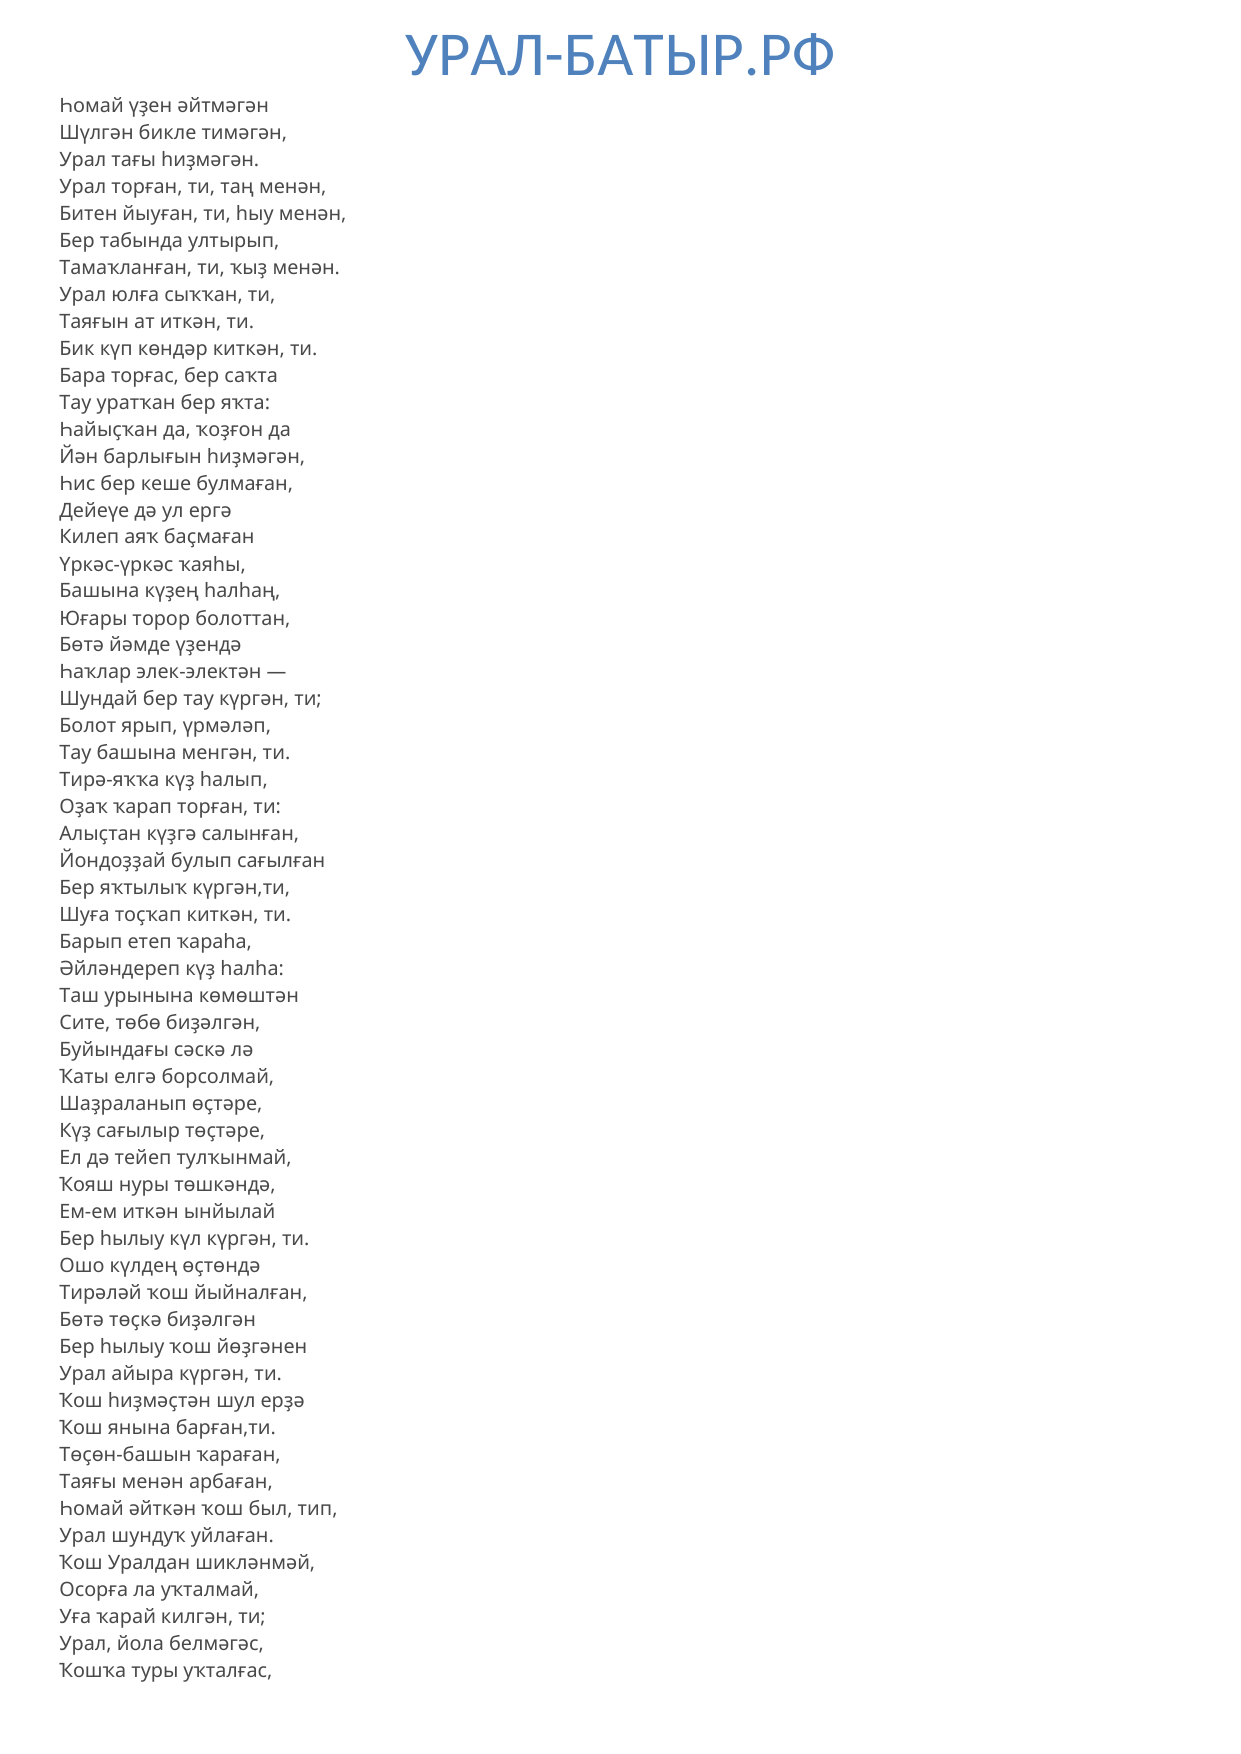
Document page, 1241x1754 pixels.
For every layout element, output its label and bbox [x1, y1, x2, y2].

text [59, 91, 1181, 1683]
